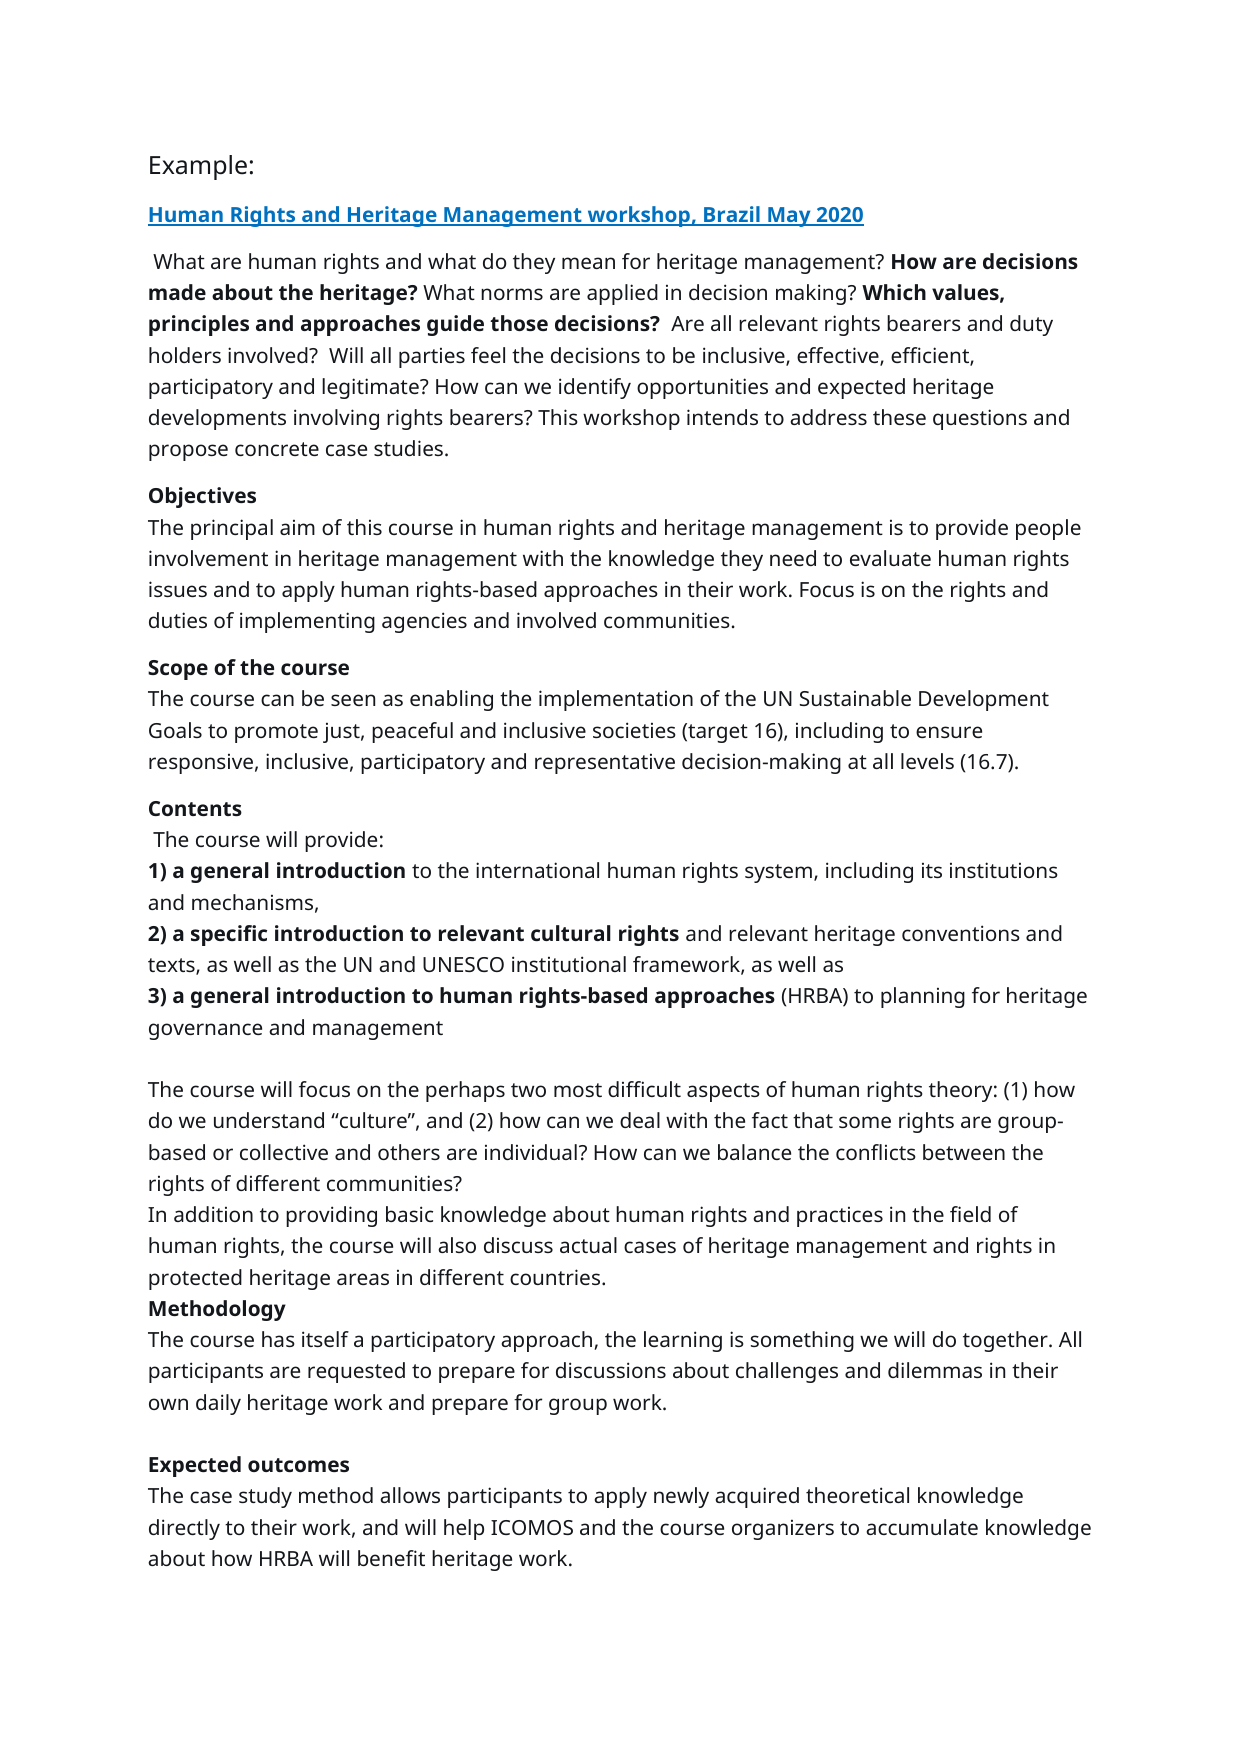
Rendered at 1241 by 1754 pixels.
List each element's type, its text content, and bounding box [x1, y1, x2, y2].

text 3) a general introduction to human rights-based approaches (HRBA) to planning for heritage governance and management The course will focus on the perhaps two most difficult aspects of human rights theory: (1) how do we understand “culture”, and (2) how can we deal with the fact that some rights are group-based or collective and others are individual? How can we balance the conflicts between the rights of different communities? [148, 978, 1093, 1197]
text Methodology The course has itself a participatory approach, the learning is something we will do together. All participants are requested to prepare for discussions about challenges and dilemmas in their own daily heritage work and prepare for group work. [148, 1291, 1093, 1416]
text Expected outcomes The case study method allows participants to apply newly acquired theoretical knowledge directly to their work, and will help ICOMOS and the course organizers to accumulate knowledge about how HRBA will benefit heritage work. [148, 1447, 1093, 1572]
text 1) a general introduction to the international human rights system, including its institutions and mechanisms, [148, 853, 1093, 916]
text 2) a specific introduction to relevant cultural rights and relevant heritage conventions and texts, as well as the UN and UNESCO institutional framework, as well as [148, 916, 1093, 978]
text The course will provide: [148, 822, 1093, 853]
text The course can be seen as enabling the implementation of the UN Sustainable Development Goals to promote just, peaceful and inclusive societies (target 16), including to ensure responsive, inclusive, participatory and representative decision-making at all levels (16.7). [148, 682, 1093, 775]
text The principal aim of this course in human rights and heritage management is to provide people involvement in heritage management with the knowledge they need to evaluate human rights issues and to apply human rights-based approaches in their work. Focus is on the rights and duties of implementing agencies and involved communities. [148, 510, 1093, 635]
text Objectives [148, 478, 1093, 510]
text In addition to providing basic knowledge about human rights and practices in the field of human rights, the course will also discuss actual cases of heritage management and rights in protected heritage areas in different countries. [148, 1197, 1093, 1291]
text Scope of the course [148, 650, 1093, 682]
text Human Rights and Heritage Management workshop, Brazil May 2020 [148, 197, 1093, 228]
text Example: [148, 148, 1093, 182]
text Contents [148, 791, 1093, 822]
text What are human rights and what do they mean for heritage management? How are decisions made about the heritage? What norms are applied in decision making? Which values, principles and approaches guide those decisions? Are all relevant rights bearers and duty holders involved? Will all parties feel the decisions to be inclusive, effective, efficient, participatory and legitimate? How can we identify opportunities and expected heritage developments involving rights bearers? This workshop intends to address these questions and propose concrete case studies. [148, 244, 1093, 463]
